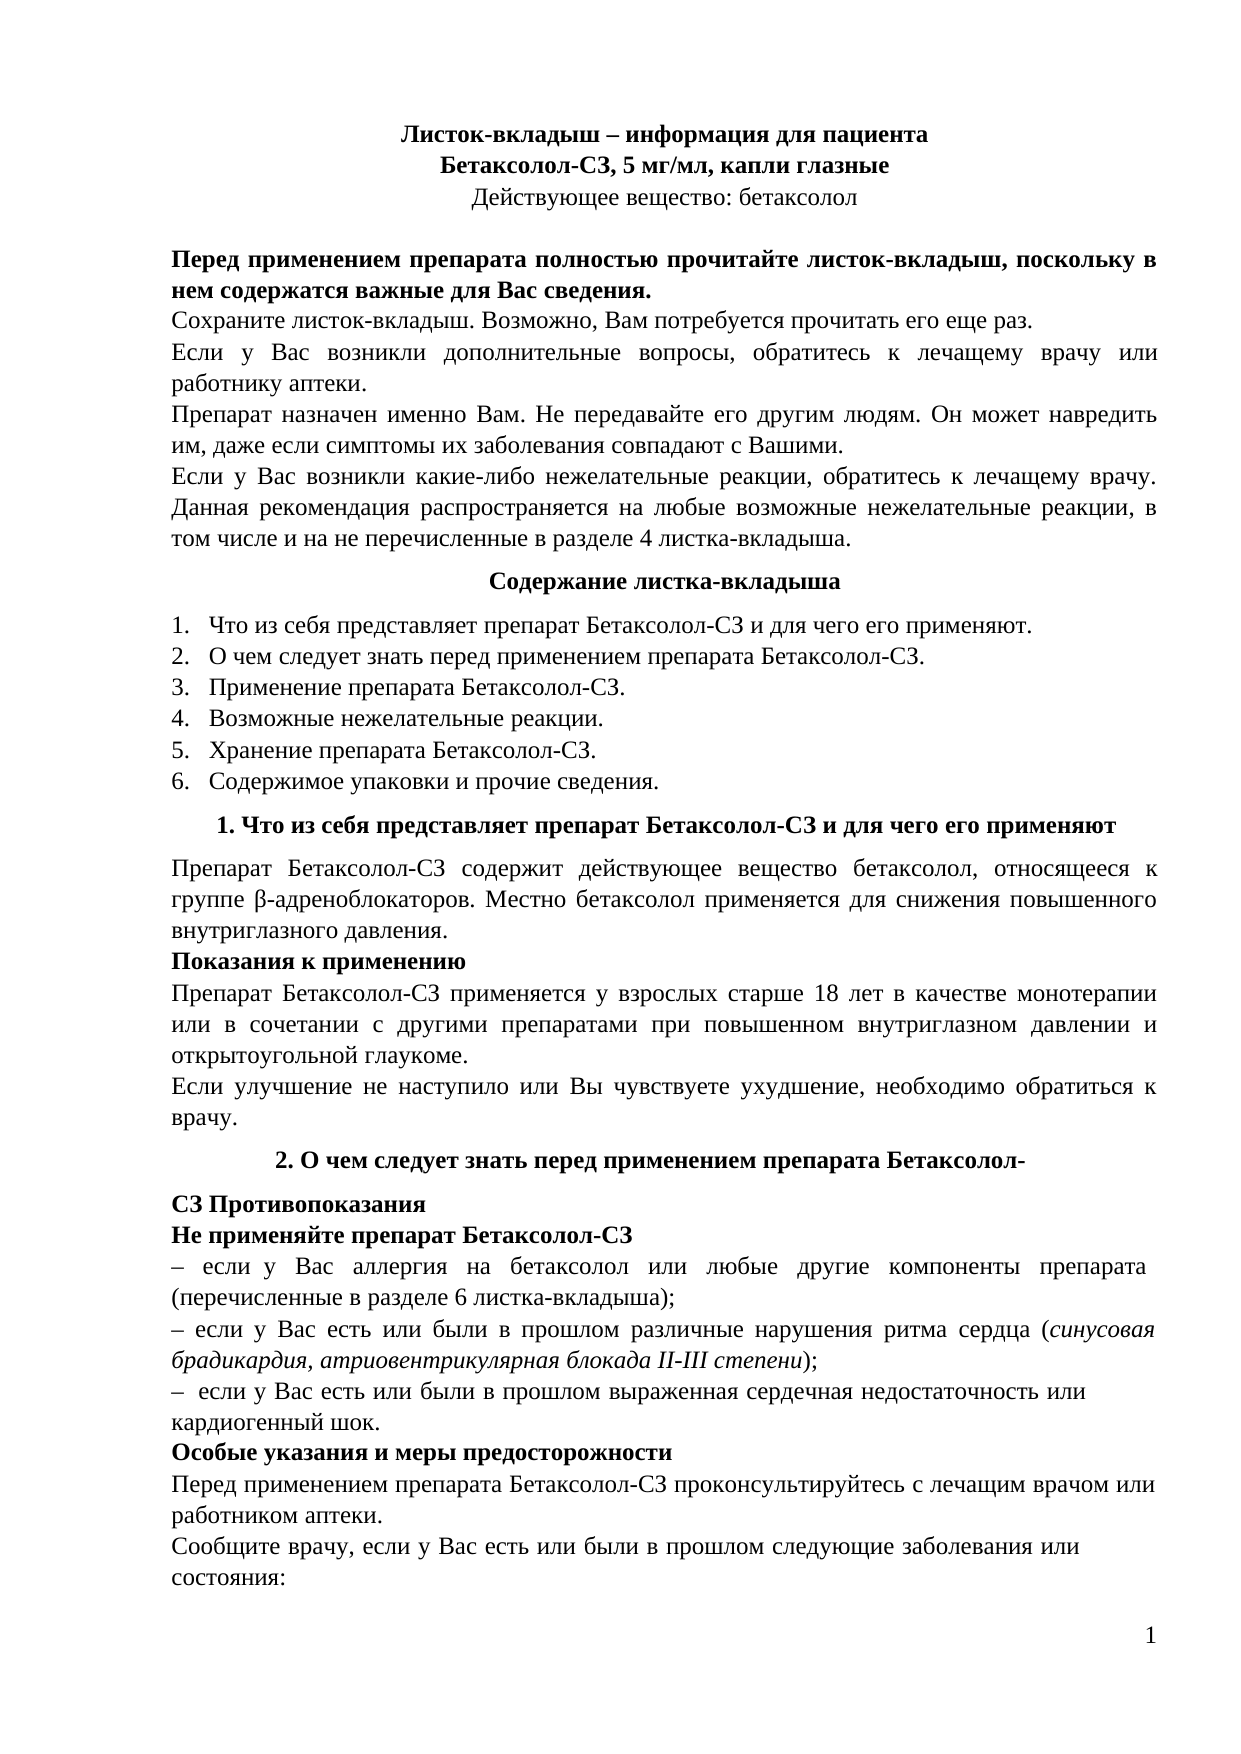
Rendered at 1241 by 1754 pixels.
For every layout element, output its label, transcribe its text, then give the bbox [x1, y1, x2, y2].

list Применение препарата Бетаксолол-СЗ. [171, 672, 1169, 701]
text Листок-вкладыш – информация для пациента Бетаксолол-СЗ, 5 мг/мл, капли глазные Действующее вещество: бетаксолол [401, 119, 928, 210]
subtitle Особые указания и меры предосторожности [171, 1438, 1169, 1466]
list Хранение препарата Бетаксолол-СЗ. [171, 735, 1169, 763]
subtitle Перед применением препарата полностью прочитайте листок-вкладыш, поскольку в нем содержатся важные для Вас сведения. [171, 244, 1158, 303]
subtitle О чем следует знать перед применением препарата Бетаксолол-СЗ Противопоказания [171, 1133, 1054, 1221]
list Что из себя представляет препарат Бетаксолол-СЗ и для чего его применяют. [171, 610, 1169, 638]
text Перед применением препарата Бетаксолол-СЗ проконсультируйтесь с лечащим врачом или работником аптеки. [171, 1469, 1169, 1529]
text Если улучшение не наступило или Вы чувствуете ухудшение, необходимо обратиться к врачу. [171, 1071, 1158, 1131]
text Сообщите врачу, если у Вас есть или были в прошлом следующие заболевания или состояния: [171, 1531, 1169, 1591]
subtitle Содержание листка-вкладыша [488, 566, 1169, 595]
text Не применяйте препарат Бетаксолол-СЗ [171, 1221, 1169, 1249]
text Препарат назначен именно Вам. Не передавайте его другим людям. Он может навредить им, даже если симптомы их заболевания совпадают с Вашими. [171, 399, 1158, 459]
subtitle Показания к применению [171, 947, 1169, 975]
list Возможные нежелательные реакции. [171, 703, 1169, 732]
list если у Вас есть или были в прошлом различные нарушения ритма сердца (синусовая брадикардия, атриовентрикулярная блокада II-III степени); [171, 1314, 1158, 1373]
list Содержимое упаковки и прочие сведения. [171, 766, 1169, 795]
text Сохраните листок-вкладыш. Возможно, Вам потребуется прочитать его еще раз. [171, 306, 1169, 334]
list если у Вас аллергия на бетаксолол или любые другие компоненты препарата [171, 1251, 1169, 1280]
subtitle Что из себя представляет препарат Бетаксолол-СЗ и для чего его применяют [216, 810, 1169, 838]
text Препарат Бетаксолол-СЗ содержит действующее вещество бетаксолол, относящееся к группе β-адреноблокаторов. Местно бетаксолол применяется для снижения повышенного внутриглазного давления. [171, 853, 1158, 944]
text Если у Вас возникли какие-либо нежелательные реакции, обратитесь к лечащему врачу. Данная рекомендация распространяется на любые возможные нежелательные реакции, в том числе и на не перечисленные в разделе 4 листка-вкладыша. [171, 461, 1158, 552]
text Если у Вас возникли дополнительные вопросы, обратитесь к лечащему врачу или работнику аптеки. [171, 337, 1158, 397]
list О чем следует знать перед применением препарата Бетаксолол-СЗ. [171, 641, 1169, 670]
list если у Вас есть или были в прошлом выраженная сердечная недостаточность или кардиогенный шок. [171, 1376, 1158, 1436]
text (перечисленные в разделе 6 листка-вкладыша); [171, 1282, 1169, 1311]
text Препарат Бетаксолол-СЗ применяется у взрослых старше 18 лет в качестве монотерапии или в сочетании с другими препаратами при повышенном внутриглазном давлении и открытоугольной глаукоме. [171, 978, 1158, 1068]
